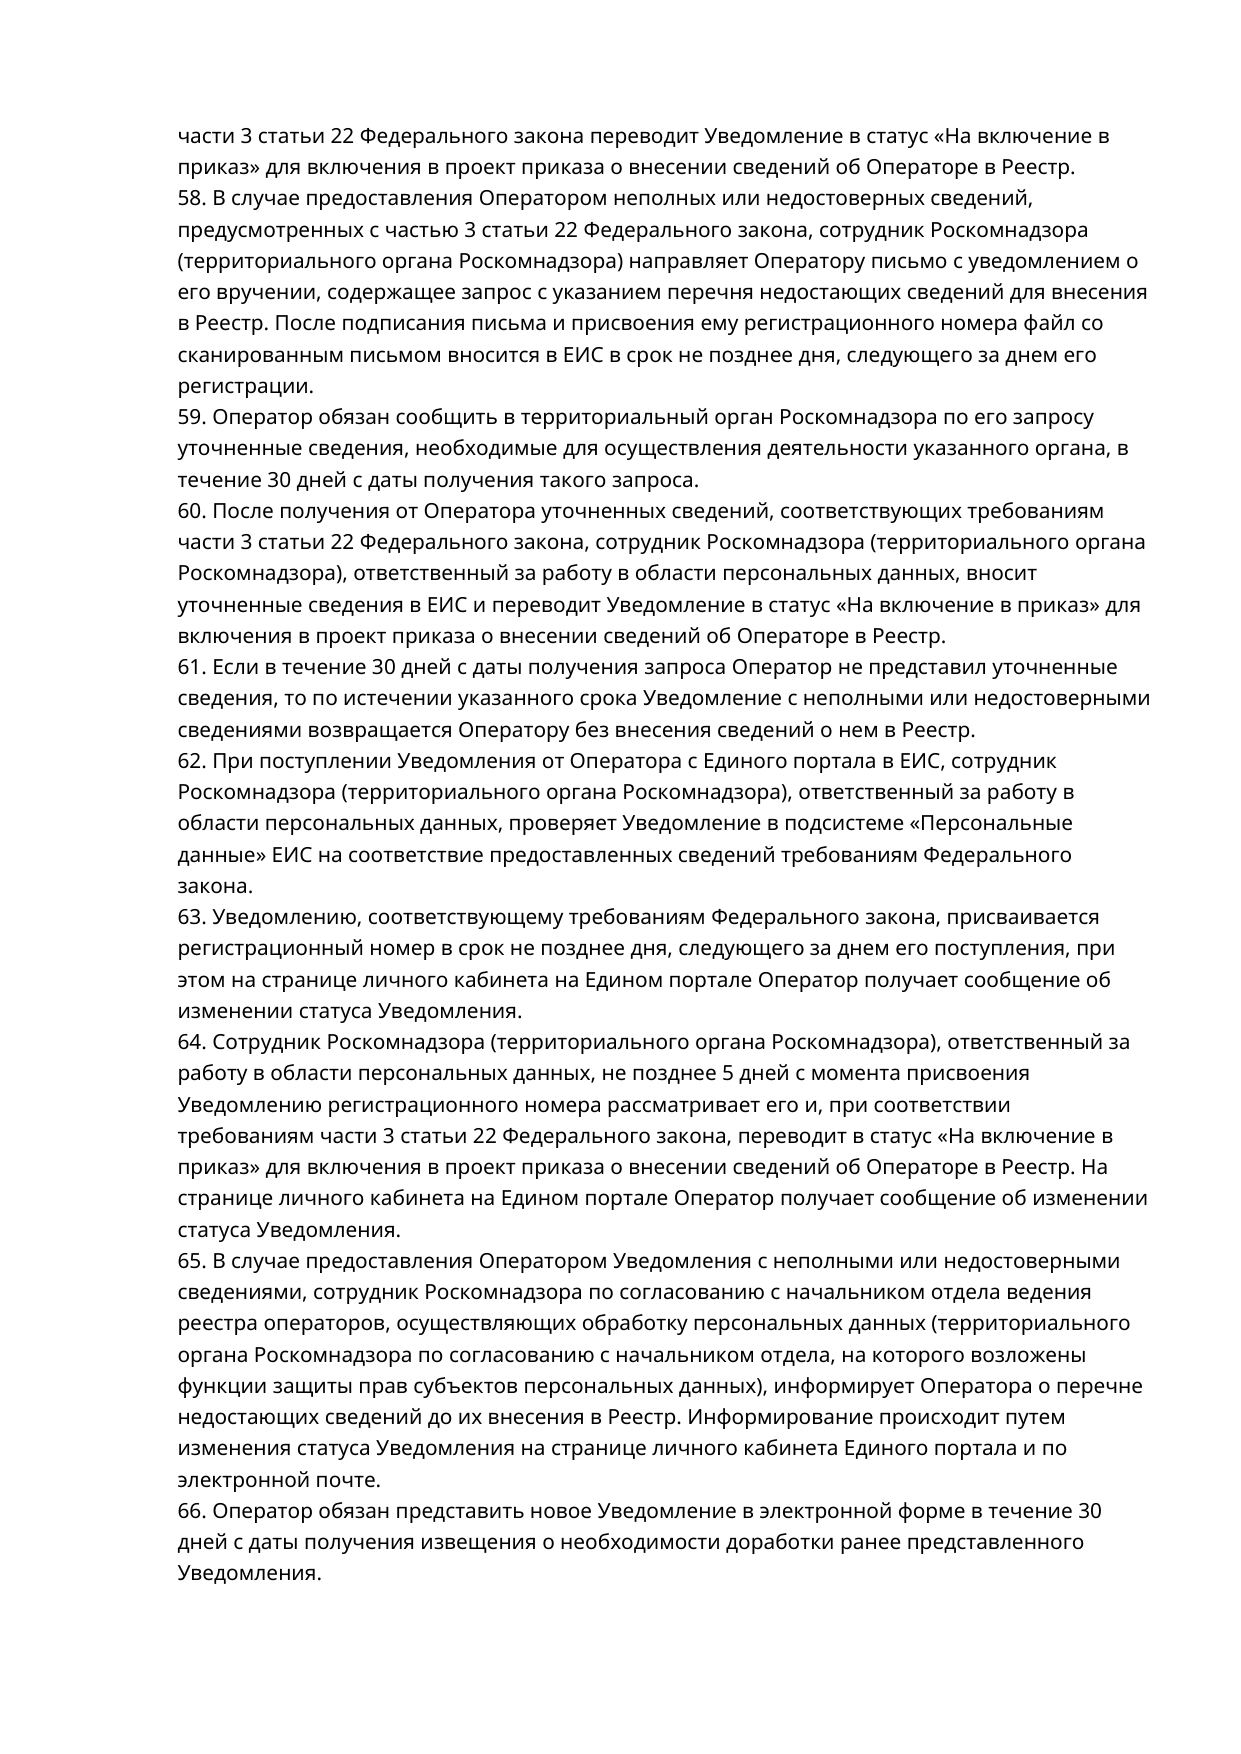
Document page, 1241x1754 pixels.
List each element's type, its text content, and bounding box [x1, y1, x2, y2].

text 65. В случае предоставления Оператором Уведомления с неполными или недостоверными сведениями, сотрудник Роскомнадзора по согласованию с начальником отдела ведения реестра операторов, осуществляющих обработку персональных данных (территориального органа Роскомнадзора по согласованию с начальником отдела, на которого возложены функции защиты прав субъектов персональных данных), информирует Оператора о перечне недостающих сведений до их внесения в Реестр. Информирование происходит путем изменения статуса Уведомления на странице личного кабинета Единого портала и по электронной почте. [177, 1243, 1152, 1493]
text 61. Если в течение 30 дней с даты получения запроса Оператор не представил уточненные сведения, то по истечении указанного срока Уведомление с неполными или недостоверными сведениями возвращается Оператору без внесения сведений о нем в Реестр. [177, 649, 1152, 743]
text 59. Оператор обязан сообщить в территориальный орган Роскомнадзора по его запросу уточненные сведения, необходимые для осуществления деятельности указанного органа, в течение 30 дней с даты получения такого запроса. [177, 399, 1152, 493]
text 64. Сотрудник Роскомнадзора (территориального органа Роскомнадзора), ответственный за работу в области персональных данных, не позднее 5 дней с момента присвоения Уведомлению регистрационного номера рассматривает его и, при соответствии требованиям части 3 статьи 22 Федерального закона, переводит в статус «На включение в приказ» для включения в проект приказа о внесении сведений об Операторе в Реестр. На странице личного кабинета на Едином портале Оператор получает сообщение об изменении статуса Уведомления. [177, 1024, 1152, 1243]
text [177, 118, 1152, 181]
text 58. В случае предоставления Оператором неполных или недостоверных сведений, предусмотренных с частью 3 статьи 22 Федерального закона, сотрудник Роскомнадзора (территориального органа Роскомнадзора) направляет Оператору письмо с уведомлением о его вручении, содержащее запрос с указанием перечня недостающих сведений для внесения в Реестр. После подписания письма и присвоения ему регистрационного номера файл со сканированным письмом вносится в ЕИС в срок не позднее дня, следующего за днем его регистрации. [177, 181, 1152, 399]
text 62. При поступлении Уведомления от Оператора с Единого портала в ЕИС, сотрудник Роскомнадзора (территориального органа Роскомнадзора), ответственный за работу в области персональных данных, проверяет Уведомление в подсистеме «Персональные данные» ЕИС на соответствие предоставленных сведений требованиям Федерального закона. [177, 743, 1152, 899]
text 60. После получения от Оператора уточненных сведений, соответствующих требованиям части 3 статьи 22 Федерального закона, сотрудник Роскомнадзора (территориального органа Роскомнадзора), ответственный за работу в области персональных данных, вносит уточненные сведения в ЕИС и переводит Уведомление в статус «На включение в приказ» для включения в проект приказа о внесении сведений об Операторе в Реестр. [177, 493, 1152, 649]
text 63. Уведомлению, соответствующему требованиям Федерального закона, присваивается регистрационный номер в срок не позднее дня, следующего за днем его поступления, при этом на странице личного кабинета на Едином портале Оператор получает сообщение об изменении статуса Уведомления. [177, 899, 1152, 1024]
text 66. Оператор обязан представить новое Уведомление в электронной форме в течение 30 дней с даты получения извещения о необходимости доработки ранее представленного Уведомления. [177, 1493, 1152, 1587]
